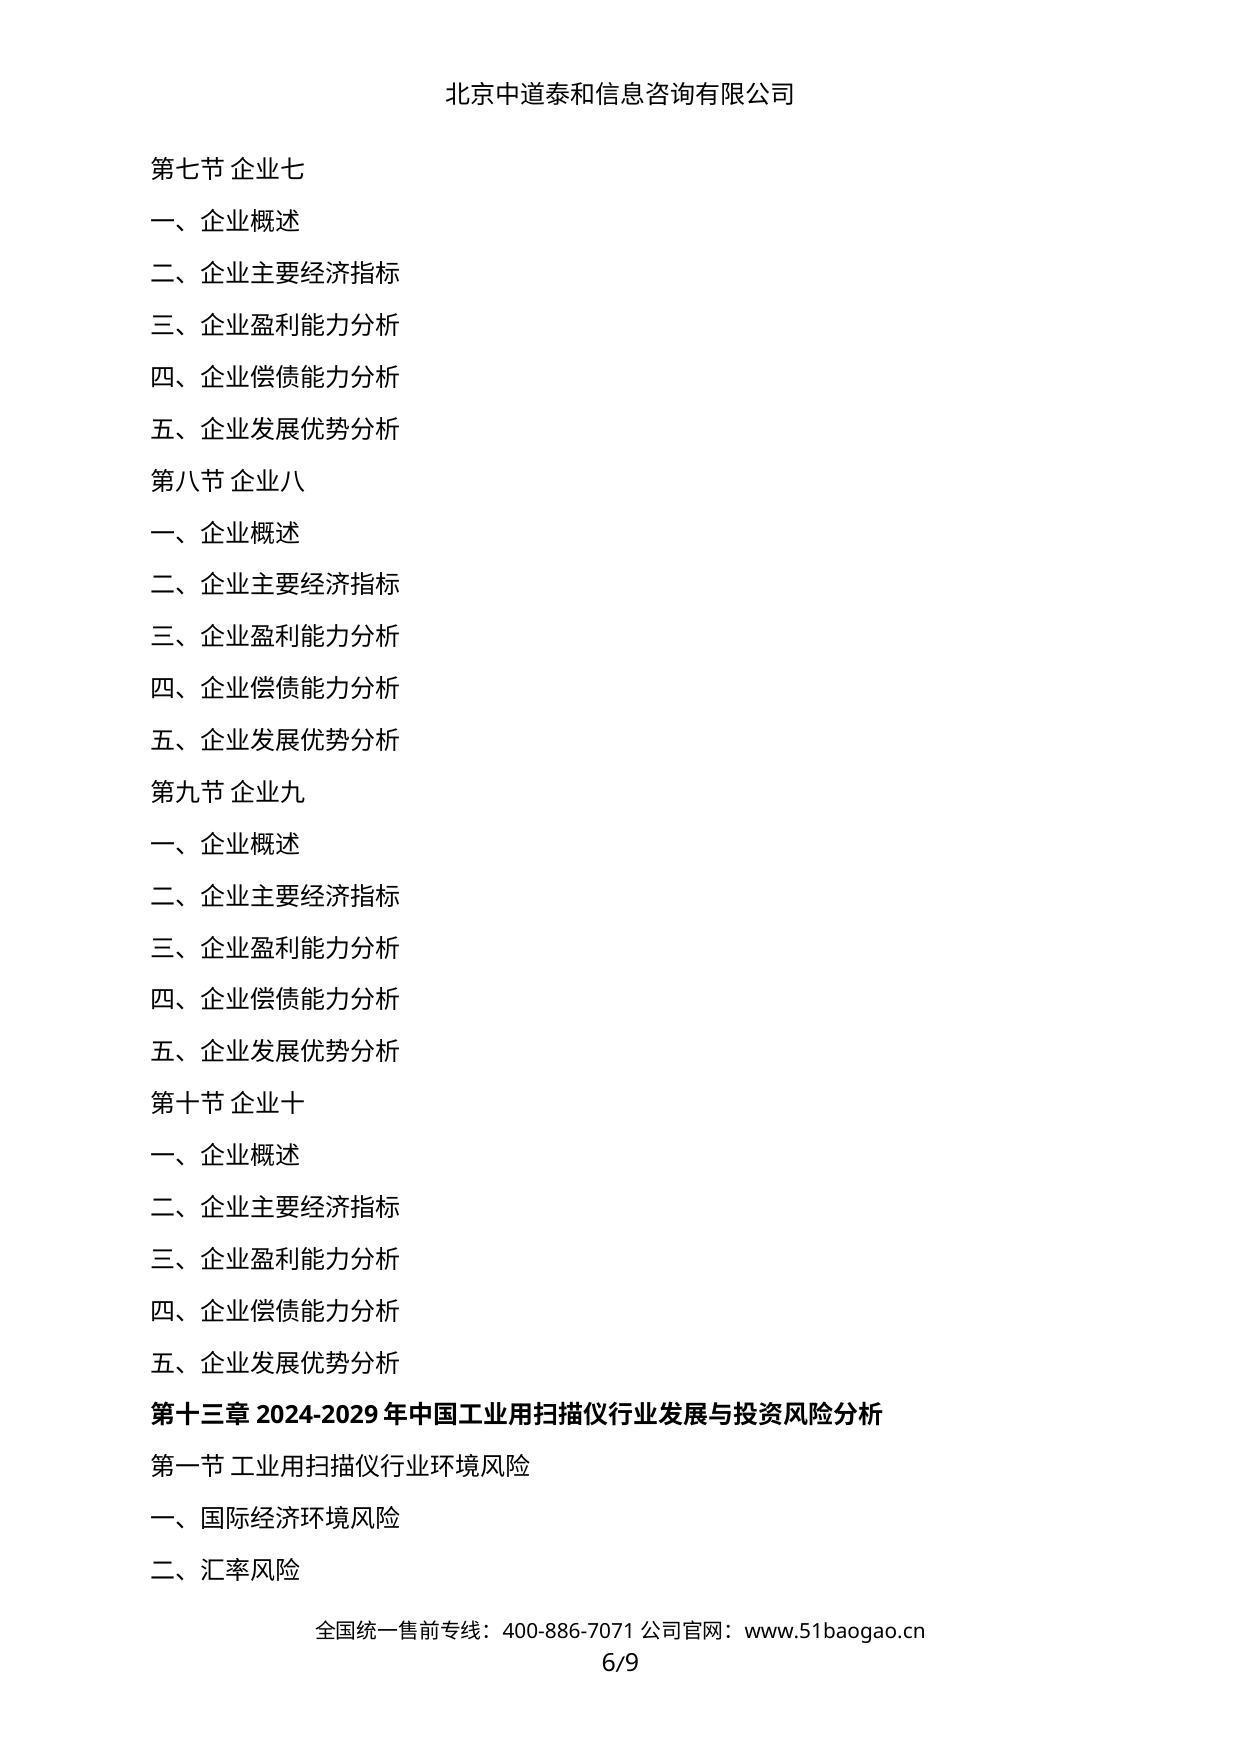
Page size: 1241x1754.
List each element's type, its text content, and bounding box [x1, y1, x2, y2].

text 第十节 企业十 [150, 1084, 1090, 1120]
text 二、企业主要经济指标 [150, 876, 1090, 912]
text 五、企业发展优势分析 [150, 409, 1090, 446]
text 二、企业主要经济指标 [150, 254, 1090, 290]
text 第七节 企业七 [150, 150, 1090, 186]
text 一、企业概述 [150, 202, 1090, 238]
text 一、企业概述 [150, 513, 1090, 549]
text 五、企业发展优势分析 [150, 721, 1090, 757]
text 第八节 企业八 [150, 461, 1090, 497]
text 一、企业概述 [150, 1136, 1090, 1172]
text 一、国际经济环境风险 [150, 1499, 1090, 1535]
text 三、企业盈利能力分析 [150, 928, 1090, 964]
text 二、企业主要经济指标 [150, 1187, 1090, 1224]
text 五、企业发展优势分析 [150, 1343, 1090, 1379]
text 四、企业偿债能力分析 [150, 357, 1090, 394]
text 一、企业概述 [150, 824, 1090, 861]
text 第一节 工业用扫描仪行业环境风险 [150, 1447, 1090, 1483]
text 第九节 企业九 [150, 772, 1090, 809]
text 三、企业盈利能力分析 [150, 617, 1090, 653]
text 三、企业盈利能力分析 [150, 306, 1090, 342]
text 五、企业发展优势分析 [150, 1032, 1090, 1068]
text 四、企业偿债能力分析 [150, 1291, 1090, 1327]
text 二、企业主要经济指标 [150, 565, 1090, 601]
text 三、企业盈利能力分析 [150, 1239, 1090, 1276]
text 第十三章 2024-2029年中国工业用扫描仪行业发展与投资风险分析 [150, 1395, 1090, 1431]
text 四、企业偿债能力分析 [150, 669, 1090, 705]
text 二、汇率风险 [150, 1551, 1090, 1587]
text 四、企业偿债能力分析 [150, 980, 1090, 1016]
